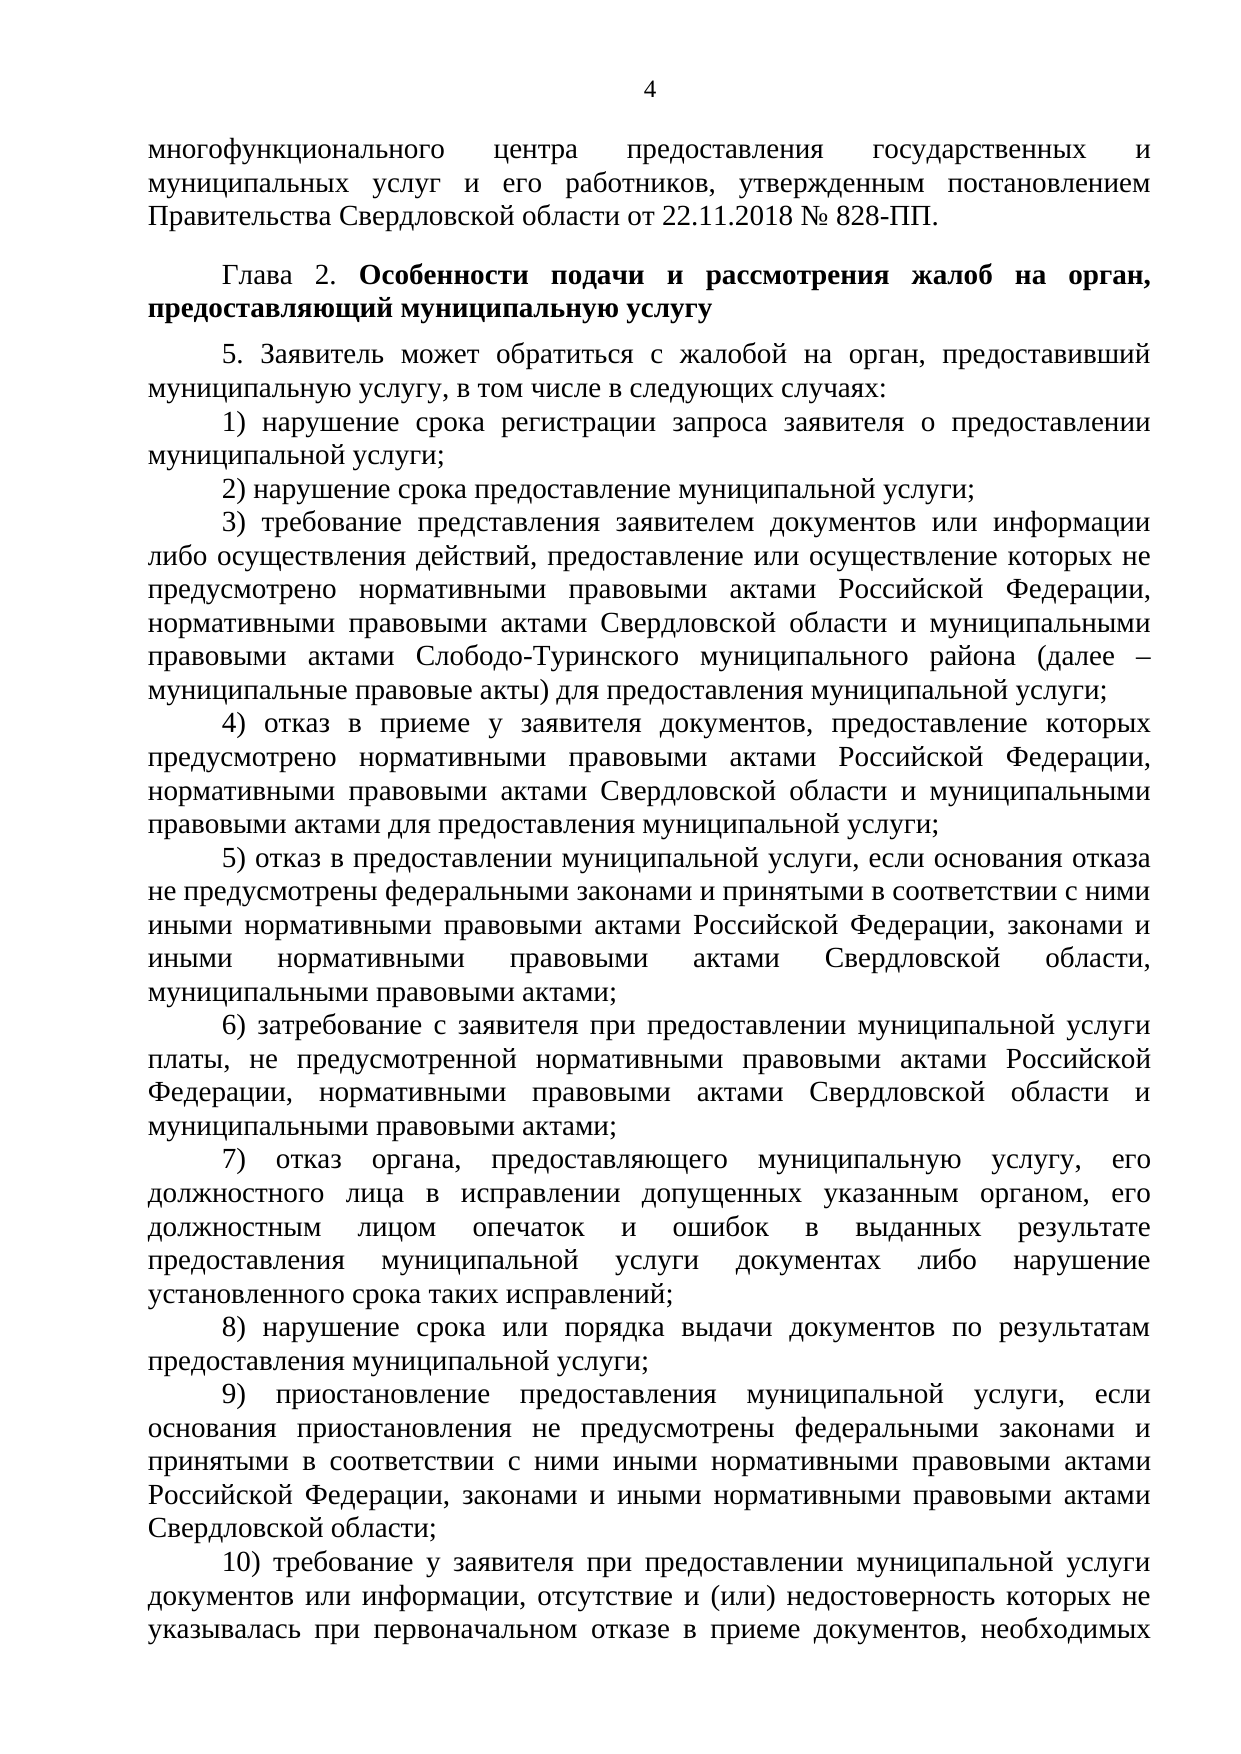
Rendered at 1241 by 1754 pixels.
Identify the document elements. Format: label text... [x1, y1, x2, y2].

text 9) приостановление предоставления муниципальной услуги, если основания приостановления не предусмотрены федеральными законами и принятыми в соответствии с ними иными нормативными правовыми актами Российской Федерации, законами и иными нормативными правовыми актами Свердловской области; [148, 1376, 1152, 1544]
text 6) затребование с заявителя при предоставлении муниципальной услуги платы, не предусмотренной нормативными правовыми актами Российской Федерации, нормативными правовыми актами Свердловской области и муниципальными правовыми актами; [148, 1007, 1152, 1142]
text Глава 2. Особенности подачи и рассмотрения жалоб на орган, предоставляющий муниципальную услугу [148, 257, 1152, 324]
text 3) требование представления заявителем документов или информации либо осуществления действий, предоставление или осуществление которых не предусмотрено нормативными правовыми актами Российской Федерации, нормативными правовыми актами Свердловской области и муниципальными правовыми актами Слободо-Туринского муниципального района (далее – муниципальные правовые акты) для предоставления муниципальной услуги; [148, 504, 1152, 706]
text 8) нарушение срока или порядка выдачи документов по результатам предоставления муниципальной услуги; [148, 1309, 1152, 1376]
text 5) отказ в предоставлении муниципальной услуги, если основания отказа не предусмотрены федеральными законами и принятыми в соответствии с ними иными нормативными правовыми актами Российской Федерации, законами и иными нормативными правовыми актами Свердловской области, муниципальными правовыми актами; [148, 840, 1152, 1007]
text 2) нарушение срока предоставление муниципальной услуги; [148, 471, 1152, 504]
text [148, 131, 1152, 232]
text 5. Заявитель может обратиться с жалобой на орган, предоставивший муниципальную услугу, в том числе в следующих случаях: [148, 337, 1152, 404]
text 1) нарушение срока регистрации запроса заявителя о предоставлении муниципальной услуги; [148, 404, 1152, 471]
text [148, 1544, 1152, 1645]
text 4) отказ в приеме у заявителя документов, предоставление которых предусмотрено нормативными правовыми актами Российской Федерации, нормативными правовыми актами Свердловской области и муниципальными правовыми актами для предоставления муниципальной услуги; [148, 706, 1152, 840]
text 7) отказ органа, предоставляющего муниципальную услугу, его должностного лица в исправлении допущенных указанным органом, его должностным лицом опечаток и ошибок в выданных результате предоставления муниципальной услуги документах либо нарушение установленного срока таких исправлений; [148, 1142, 1152, 1309]
